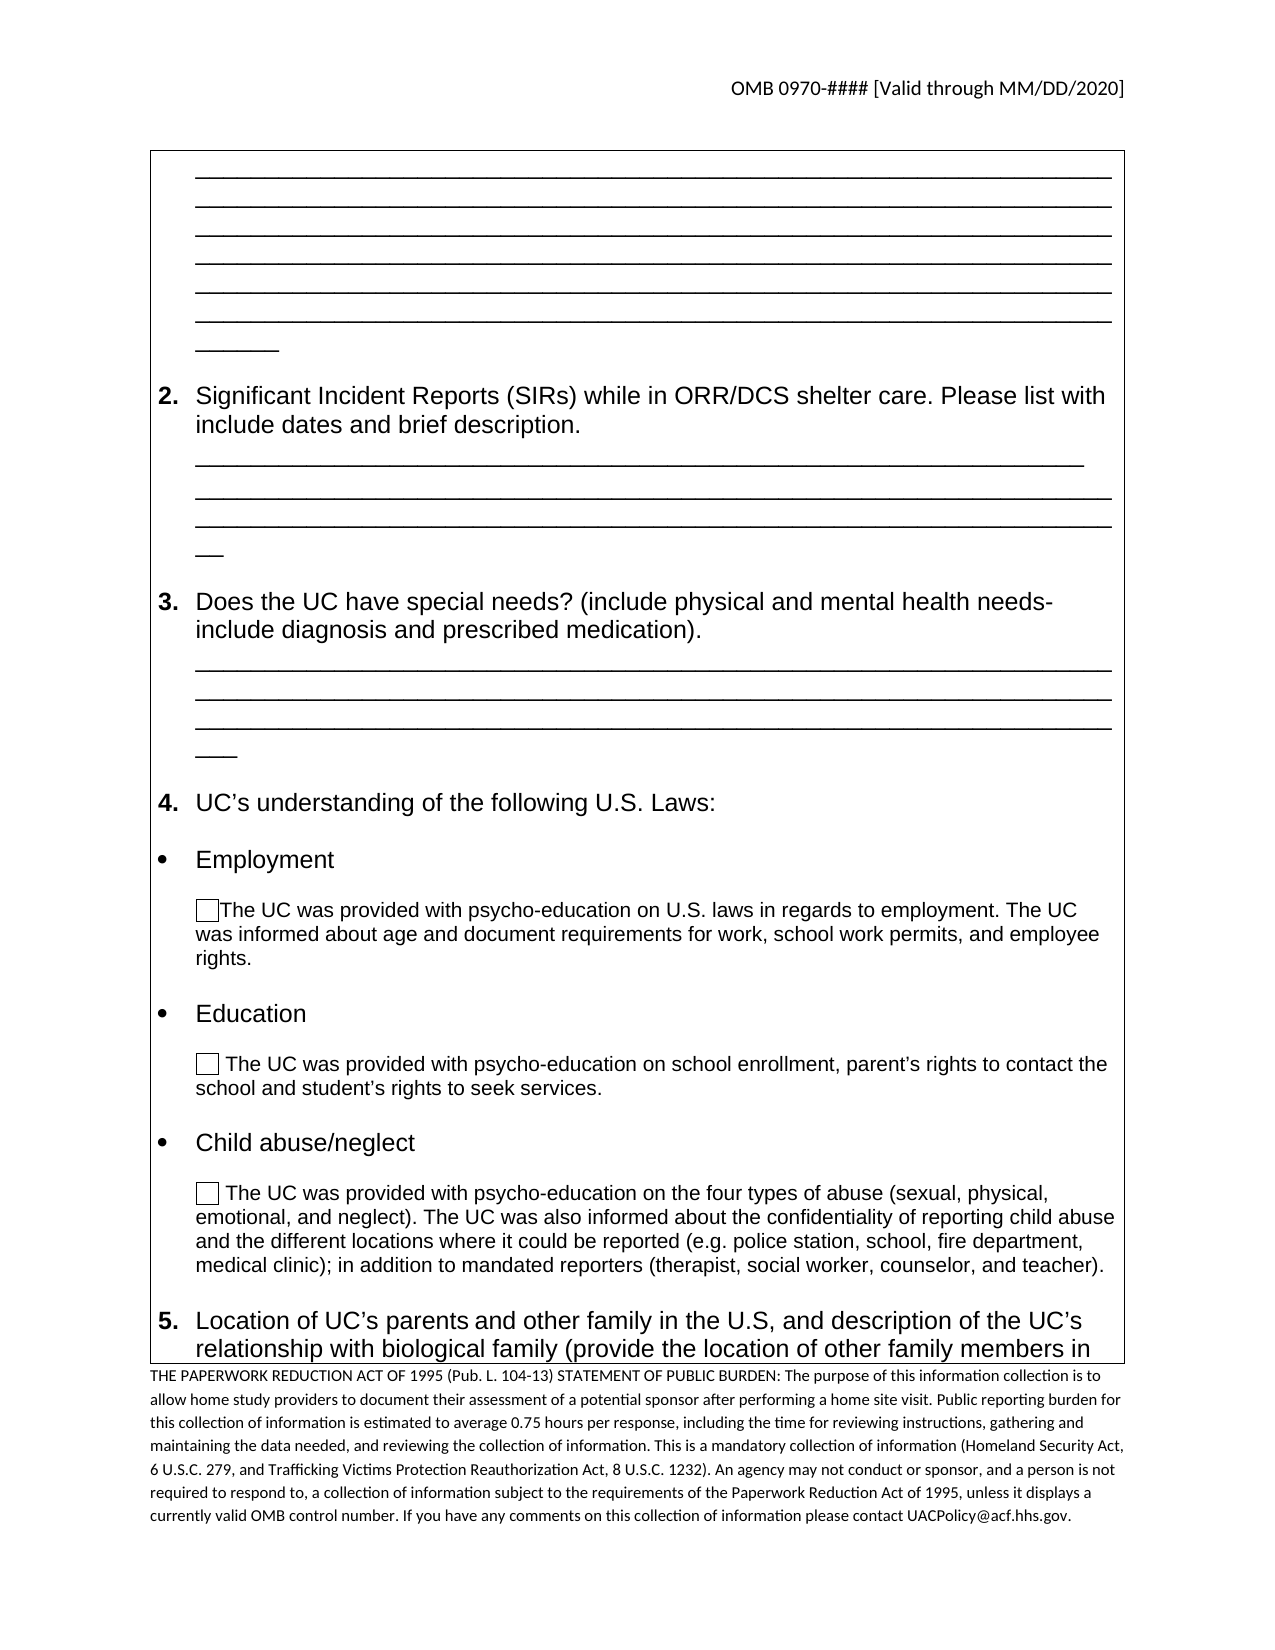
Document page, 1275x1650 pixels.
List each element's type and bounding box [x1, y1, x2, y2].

table_cell [151, 151, 1124, 1363]
